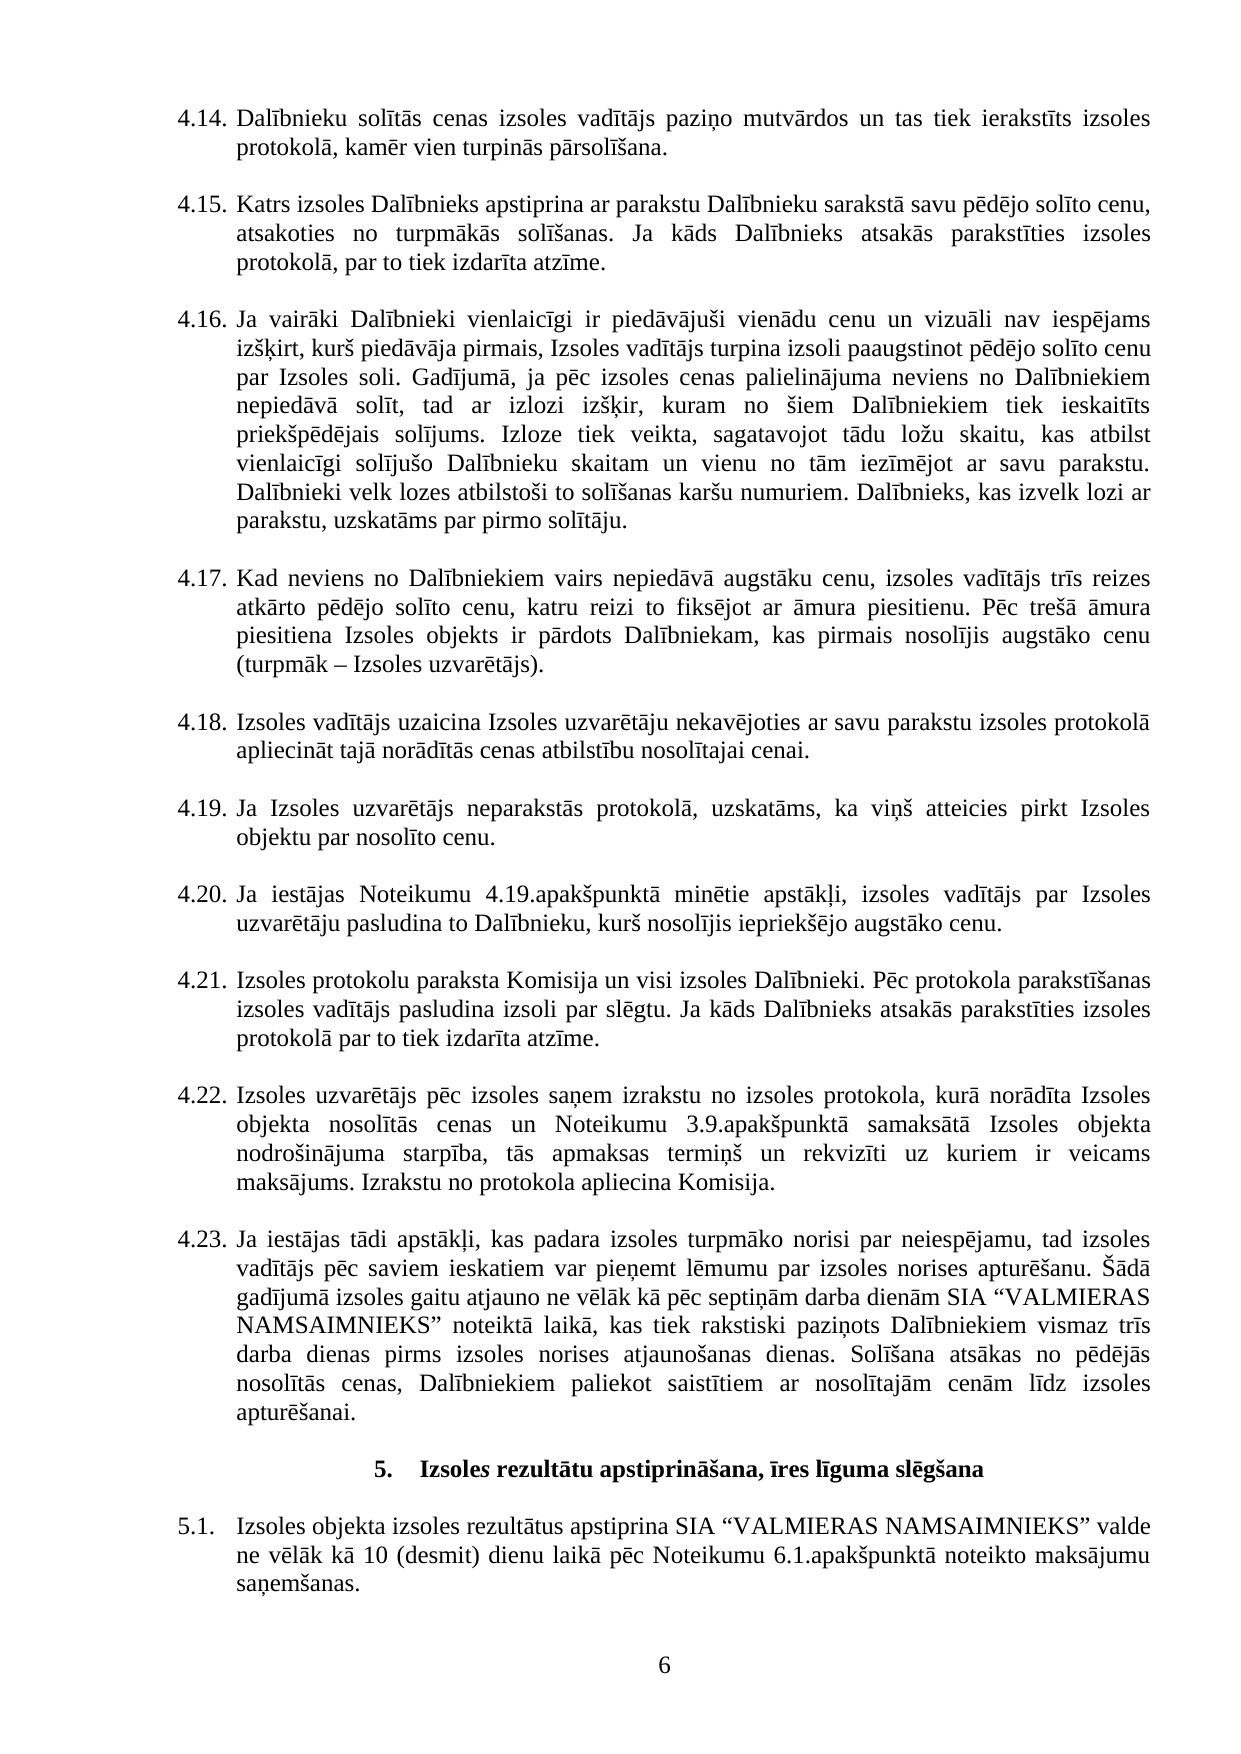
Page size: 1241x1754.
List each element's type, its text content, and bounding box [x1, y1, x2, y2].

list Izsoles rezultātu apstiprināšana, īres līguma slēgšana [177, 1454, 1152, 1483]
list Katrs izsoles Dalībnieks apstiprina ar parakstu Dalībnieku sarakstā savu pēdējo solīto cenu, atsakoties no turpmākās solīšanas. Ja kāds Dalībnieks atsakās parakstīties izsoles protokolā, par to tiek izdarīta atzīme. [177, 189, 1152, 276]
list Izsoles protokolu paraksta Komisija un visi izsoles Dalībnieki. Pēc protokola parakstīšanas izsoles vadītājs pasludina izsoli par slēgtu. Ja kāds Dalībnieks atsakās parakstīties izsoles protokolā par to tiek izdarīta atzīme. [177, 966, 1152, 1052]
list Ja vairāki Dalībnieki vienlaicīgi ir piedāvājuši vienādu cenu un vizuāli nav iespējams izšķirt, kurš piedāvāja pirmais, Izsoles vadītājs turpina izsoli paaugstinot pēdējo solīto cenu par Izsoles soli. Gadījumā, ja pēc izsoles cenas palielinājuma neviens no Dalībniekiem nepiedāvā solīt, tad ar izlozi izšķir, kuram no šiem Dalībniekiem tiek ieskaitīts priekšpēdējais solījums. Izloze tiek veikta, sagatavojot tādu ložu skaitu, kas atbilst vienlaicīgi solījušo Dalībnieku skaitam un vienu no tām iezīmējot ar savu parakstu. Dalībnieki velk lozes atbilstoši to solīšanas karšu numuriem. Dalībnieks, kas izvelk lozi ar parakstu, uzskatāms par pirmo solītāju. [177, 304, 1152, 534]
list Izsoles vadītājs uzaicina Izsoles uzvarētāju nekavējoties ar savu parakstu izsoles protokolā apliecināt tajā norādītās cenas atbilstību nosolītajai cenai. [177, 707, 1152, 764]
list Dalībnieku solītās cenas izsoles vadītājs paziņo mutvārdos un tas tiek ierakstīts izsoles protokolā, kamēr vien turpinās pārsolīšana. [177, 103, 1152, 161]
list Ja iestājas Noteikumu 4.19.apakšpunktā minētie apstākļi, izsoles vadītājs par Izsoles uzvarētāju pasludina to Dalībnieku, kurš nosolījis iepriekšējo augstāko cenu. [177, 879, 1152, 937]
list Izsoles uzvarētājs pēc izsoles saņem izrakstu no izsoles protokola, kurā norādīta Izsoles objekta nosolītās cenas un Noteikumu 3.9.apakšpunktā samaksātā Izsoles objekta nodrošinājuma starpība, tās apmaksas termiņš un rekvizīti uz kuriem ir veicams maksājums. Izrakstu no protokola apliecina Komisija. [177, 1081, 1152, 1196]
list Kad neviens no Dalībniekiem vairs nepiedāvā augstāku cenu, izsoles vadītājs trīs reizes atkārto pēdējo solīto cenu, katru reizi to fiksējot ar āmura piesitienu. Pēc trešā āmura piesitiena Izsoles objekts ir pārdots Dalībniekam, kas pirmais nosolījis augstāko cenu (turpmāk – Izsoles uzvarētājs). [177, 563, 1152, 678]
list Ja Izsoles uzvarētājs neparakstās protokolā, uzskatāms, ka viņš atteicies pirkt Izsoles objektu par nosolīto cenu. [177, 793, 1152, 851]
list Izsoles objekta izsoles rezultātus apstiprina SIA “VALMIERAS NAMSAIMNIEKS” valde ne vēlāk kā 10 (desmit) dienu laikā pēc Noteikumu 6.1.apakšpunktā noteikto maksājumu saņemšanas. [177, 1511, 1152, 1597]
list Ja iestājas tādi apstākļi, kas padara izsoles turpmāko norisi par neiespējamu, tad izsoles vadītājs pēc saviem ieskatiem var pieņemt lēmumu par izsoles norises apturēšanu. Šādā gadījumā izsoles gaitu atjauno ne vēlāk kā pēc septiņām darba dienām SIA “VALMIERAS NAMSAIMNIEKS” noteiktā laikā, kas tiek rakstiski paziņots Dalībniekiem vismaz trīs darba dienas pirms izsoles norises atjaunošanas dienas. Solīšana atsākas no pēdējās nosolītās cenas, Dalībniekiem paliekot saistītiem ar nosolītajām cenām līdz izsoles apturēšanai. [177, 1224, 1152, 1426]
